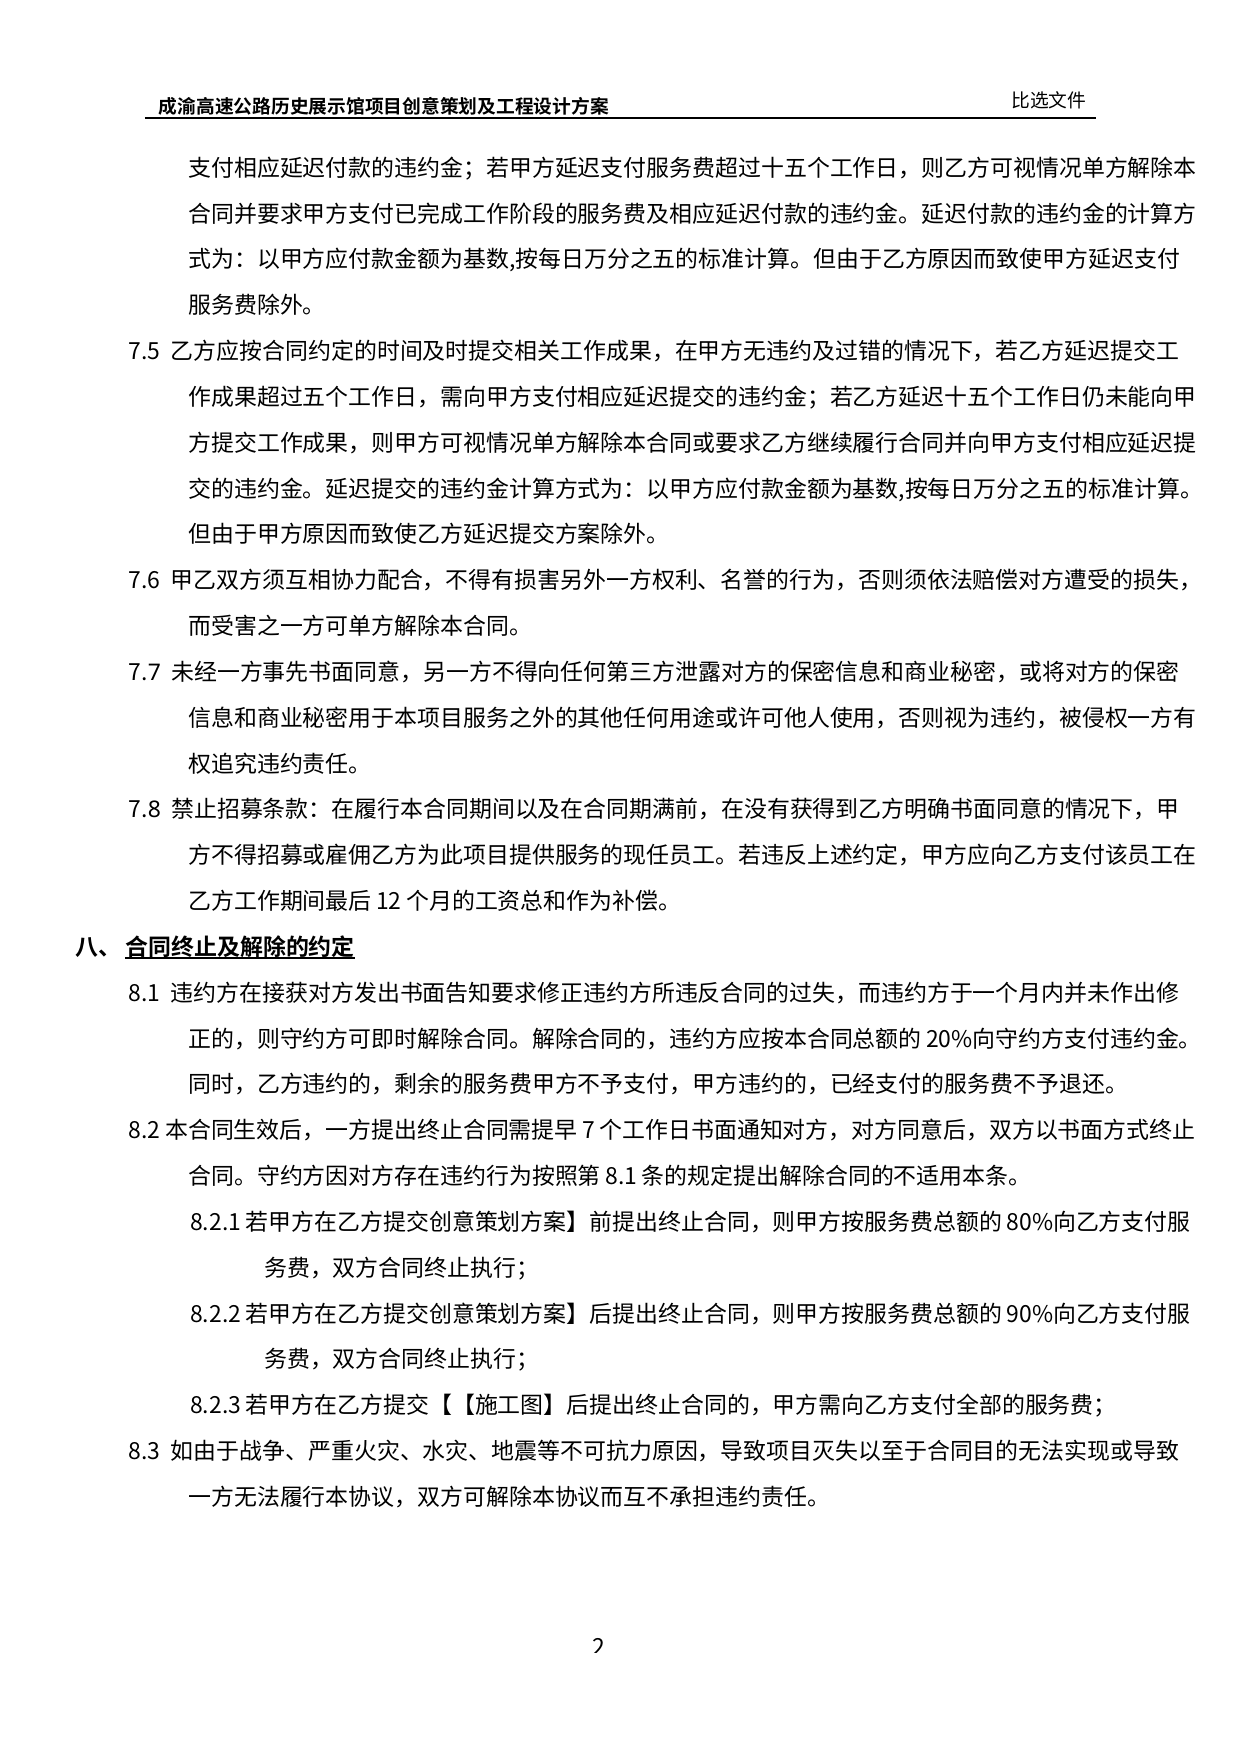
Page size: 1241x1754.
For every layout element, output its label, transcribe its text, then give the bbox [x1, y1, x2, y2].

text 7.8 禁止招募条款：在履行本合同期间以及在合同期满前，在没有获得到乙方明确书面同意的情况下，甲方不得招募或雇佣乙方为此项目提供服务的现任员工。若违反上述约定，甲方应向乙方支付该员工在乙方工作期间最后12个月的工资总和作为补偿。 [128, 781, 1200, 919]
text 8.2本合同生效后，一方提出终止合同需提早7个工作日书面通知对方，对方同意后，双方以书面方式终止合同。守约方因对方存在违约行为按照第8.1条的规定提出解除合同的不适用本条。 [128, 1102, 1200, 1194]
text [128, 139, 1200, 323]
text 7.5 乙方应按合同约定的时间及时提交相关工作成果，在甲方无违约及过错的情况下，若乙方延迟提交工作成果超过五个工作日，需向甲方支付相应延迟提交的违约金；若乙方延迟十五个工作日仍未能向甲方提交工作成果，则甲方可视情况单方解除本合同或要求乙方继续履行合同并向甲方支付相应延迟提交的违约金。延迟提交的违约金计算方式为：以甲方应付款金额为基数,按每日万分之五的标准计算。但由于甲方原因而致使乙方延迟提交方案除外。 [128, 323, 1200, 552]
list 合同终止及解除的约定 [75, 919, 1200, 964]
text 8.2.2若甲方在乙方提交创意策划方案】后提出终止合同，则甲方按服务费总额的90%向乙方支付服务费，双方合同终止执行； [190, 1285, 1200, 1377]
text 8.2.3若甲方在乙方提交【【施工图】后提出终止合同的，甲方需向乙方支付全部的服务费； [190, 1377, 1200, 1423]
text 8.2.1若甲方在乙方提交创意策划方案】前提出终止合同，则甲方按服务费总额的80%向乙方支付服务费，双方合同终止执行； [190, 1194, 1200, 1285]
text 8.3 如由于战争、严重火灾、水灾、地震等不可抗力原因，导致项目灭失以至于合同目的无法实现或导致一方无法履行本协议，双方可解除本协议而互不承担违约责任。 [128, 1423, 1200, 1514]
text 7.6 甲乙双方须互相协力配合，不得有损害另外一方权利、名誉的行为，否则须依法赔偿对方遭受的损失，而受害之一方可单方解除本合同。 [128, 552, 1200, 644]
text 7.7 未经一方事先书面同意，另一方不得向任何第三方泄露对方的保密信息和商业秘密，或将对方的保密信息和商业秘密用于本项目服务之外的其他任何用途或许可他人使用，否则视为违约，被侵权一方有权追究违约责任。 [128, 644, 1200, 781]
text 8.1 违约方在接获对方发出书面告知要求修正违约方所违反合同的过失，而违约方于一个月内并未作出修正的，则守约方可即时解除合同。解除合同的，违约方应按本合同总额的20%向守约方支付违约金。同时，乙方违约的，剩余的服务费甲方不予支付，甲方违约的，已经支付的服务费不予退还。 [128, 964, 1200, 1102]
